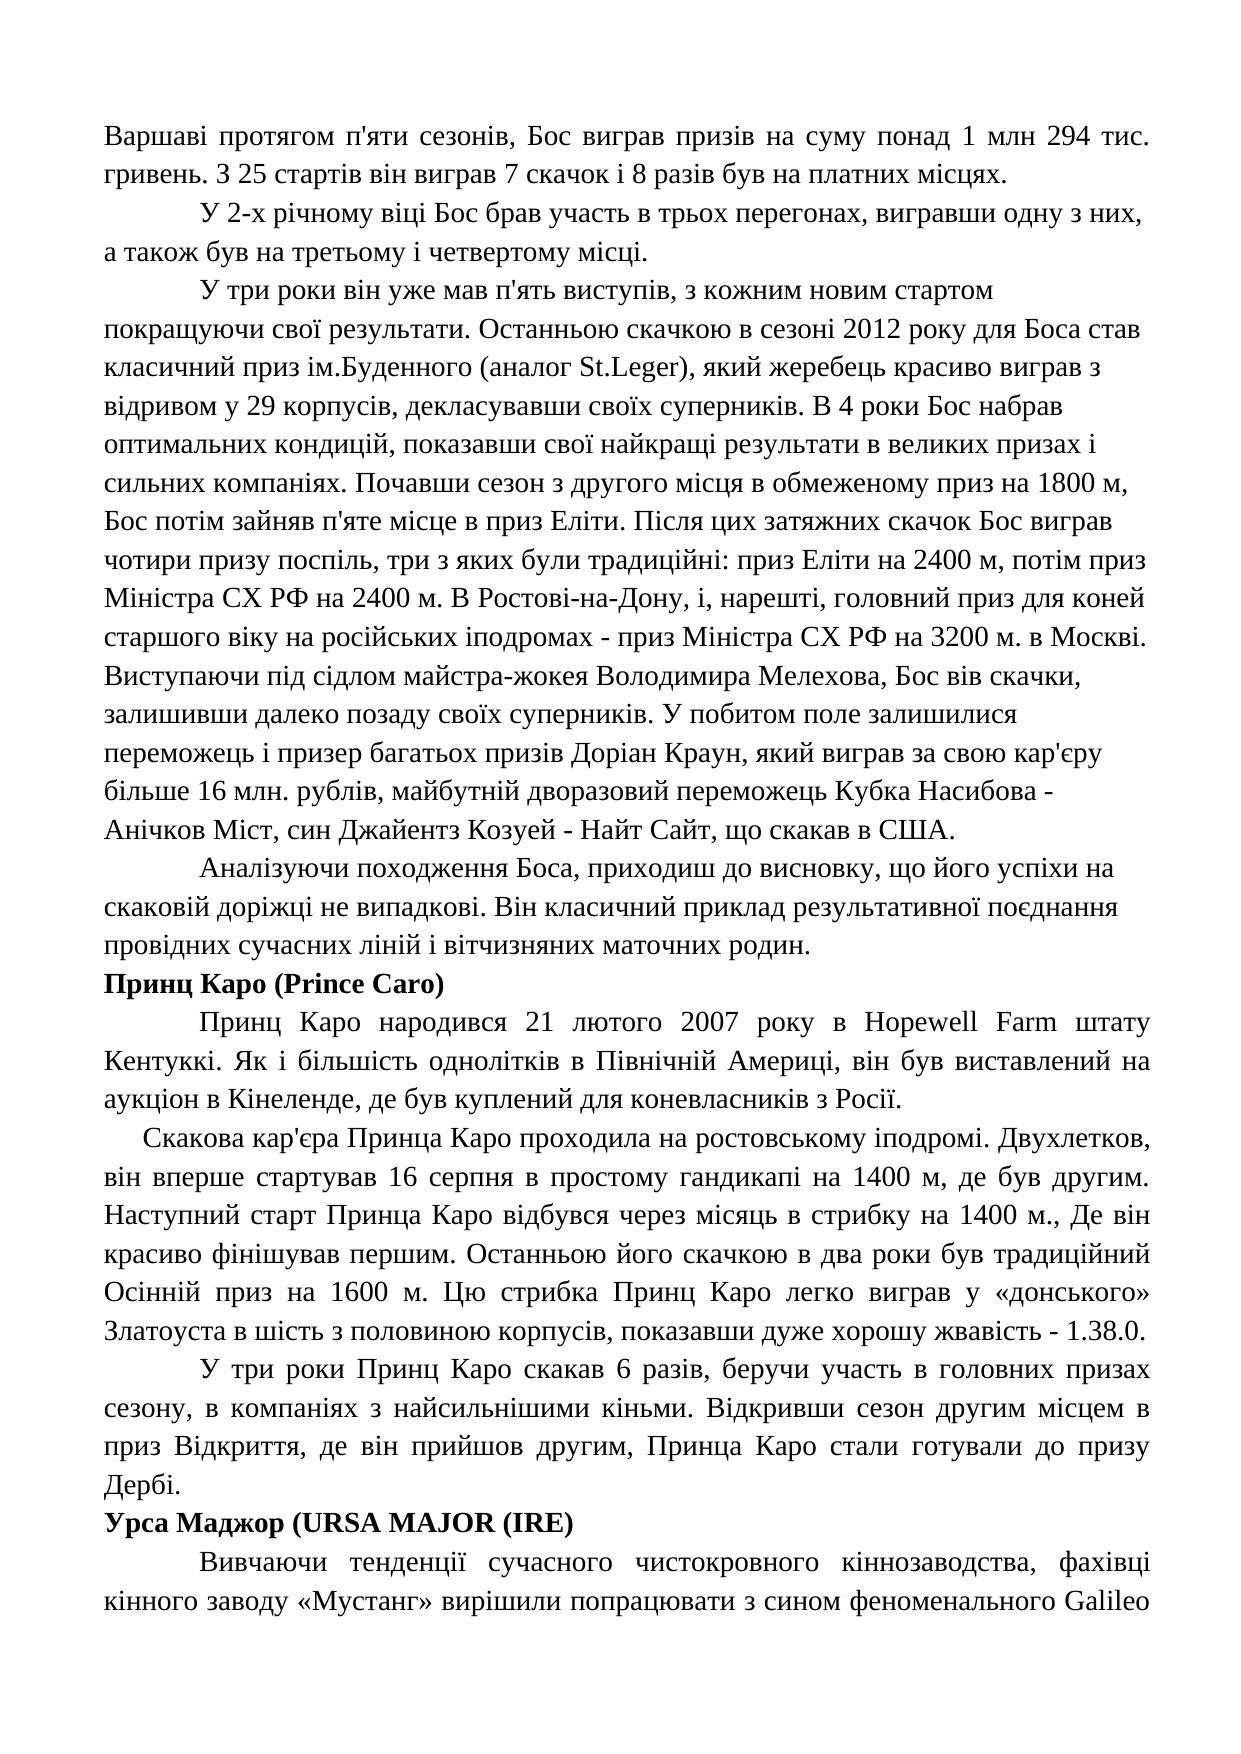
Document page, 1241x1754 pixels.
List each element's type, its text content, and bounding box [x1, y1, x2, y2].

text У 2-х річному віці Бос брав участь в трьох перегонах, вигравши одну з них, а також був на третьому і четвертому місці. [103, 195, 1152, 267]
text Урса Маджор (URSA MAJOR (IRE) [103, 1506, 1152, 1539]
text Принц Каро (Prince Caro) [103, 966, 1152, 999]
text Принц Каро народився 21 лютого 2007 року в Hopewell Farm штату Кентуккі. Як і більшість однолітків в Північній Америці, він був виставлений на аукціон в Кінеленде, де був куплений для коневласників з Росії. [103, 1004, 1152, 1115]
text Скакова кар'єра Принца Каро проходила на ростовському іподромі. Двухлетков, він вперше стартував 16 серпня в простому гандикапі на 1400 м, де був другим. Наступний старт Принца Каро відбувся через місяць в стрибку на 1400 м., Де він красиво фінішував першим. Останньою його скачкою в два роки був традиційний Осінній приз на 1600 м. Цю стрибка Принц Каро легко виграв у «донського» Златоуста в шість з половиною корпусів, показавши дуже хорошу жвавість - 1.38.0. [103, 1120, 1152, 1346]
text У три роки Принц Каро скакав 6 разів, беручи участь в головних призах сезону, в компаніях з найсильнішими кіньми. Відкривши сезон другим місцем в приз Відкриття, де він прийшов другим, Принца Каро стали готували до призу Дербі. [103, 1351, 1152, 1501]
text Аналізуючи походження Боса, приходиш до висновку, що його успіхи на скаковій доріжці не випадкові. Він класичний приклад результативної поєднання провідних сучасних ліній і вітчизняних маточних родин. [103, 850, 1152, 961]
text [103, 118, 1152, 190]
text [103, 1544, 1152, 1616]
text У три роки він уже мав п'ять виступів, з кожним новим стартом покращуючи свої результати. Останньою скачкою в сезоні 2012 року для Боса став класичний приз ім.Буденного (аналог St.Leger), який жеребець красиво виграв з відривом у 29 корпусів, декласувавши своїх суперників. В 4 роки Бос набрав оптимальних кондицій, показавши свої найкращі результати в великих призах і сильних компаніях. Почавши сезон з другого місця в обмеженому приз на 1800 м, Бос потім зайняв п'яте місце в приз Еліти. Після цих затяжних скачок Бос виграв чотири призу поспіль, три з яких були традиційні: приз Еліти на 2400 м, потім приз Міністра СХ РФ на 2400 м. В Ростові-на-Дону, і, нарешті, головний приз для коней старшого віку на російських іподромах - приз Міністра СХ РФ на 3200 м. в Москві. Виступаючи під сідлом майстра-жокея Володимира Мелехова, Бос вів скачки, залишивши далеко позаду своїх суперників. У побитом поле залишилися переможець і призер багатьох призів Доріан Краун, який виграв за свою кар'єру більше 16 млн. рублів, майбутній дворазовий переможець Кубка Насибова - Анічков Міст, син Джайентз Козуей - Найт Сайт, що скакав в США. [103, 272, 1152, 845]
